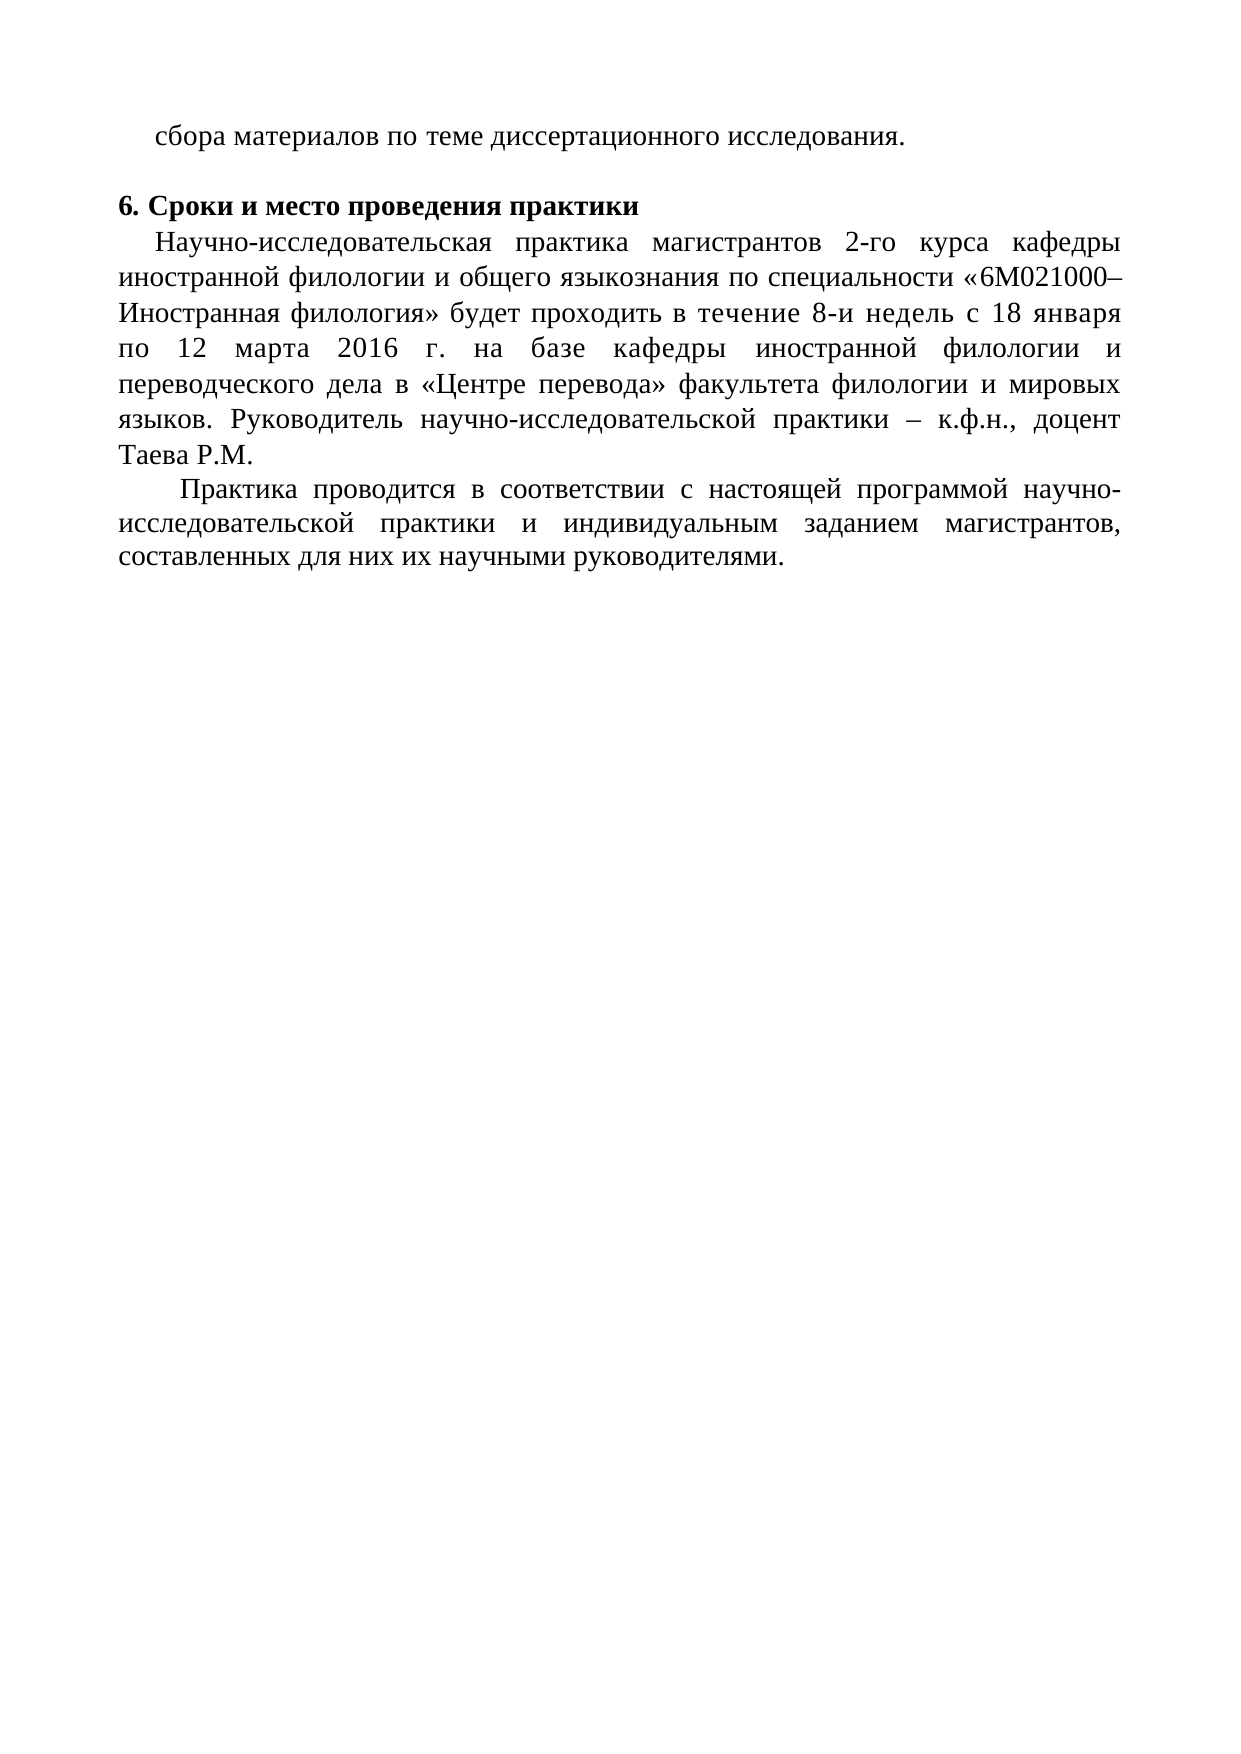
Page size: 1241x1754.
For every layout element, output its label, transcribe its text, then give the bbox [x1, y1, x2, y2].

text Практика проводится в соответствии с настоящей программой научно-исследовательской практики и индивидуальным заданием магистрантов, составленных для них их научными руководителями. [118, 471, 1122, 572]
text 6. Сроки и место проведения практики [118, 188, 1122, 222]
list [118, 118, 1122, 153]
text Научно-исследовательская практика магистрантов 2-го курса кафедры иностранной филологии и общего языкознания по специальности «6М021000– Иностранная филология» будет проходить в течение 8-и недель с 18 января по 12 марта . на базе кафедры иностранной филологии и переводческого дела в «Центре перевода» факультета филологии и мировых языков. Руководитель научно-исследовательской практики – к.ф.н., доцент Таева Р.М. [118, 223, 1122, 471]
